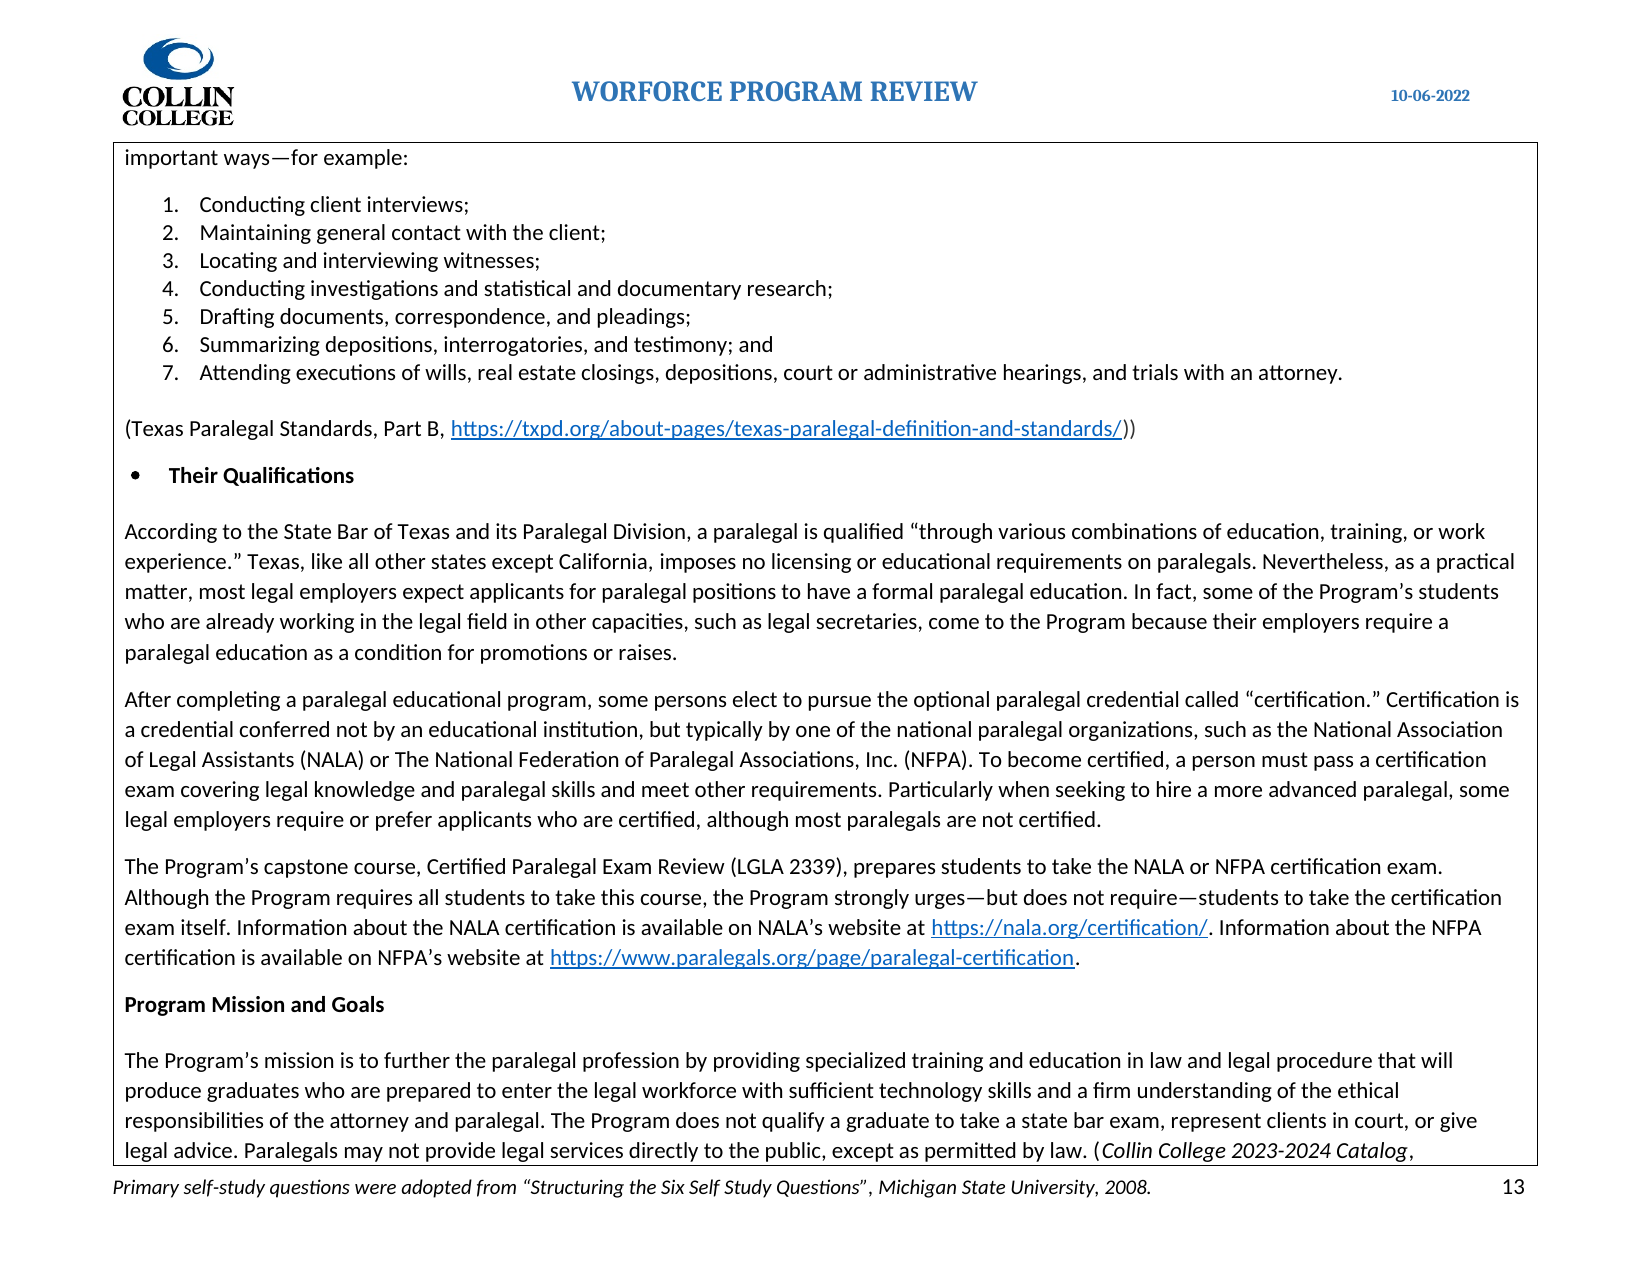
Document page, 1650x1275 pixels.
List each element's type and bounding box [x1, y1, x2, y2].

picture [120, 34, 236, 128]
